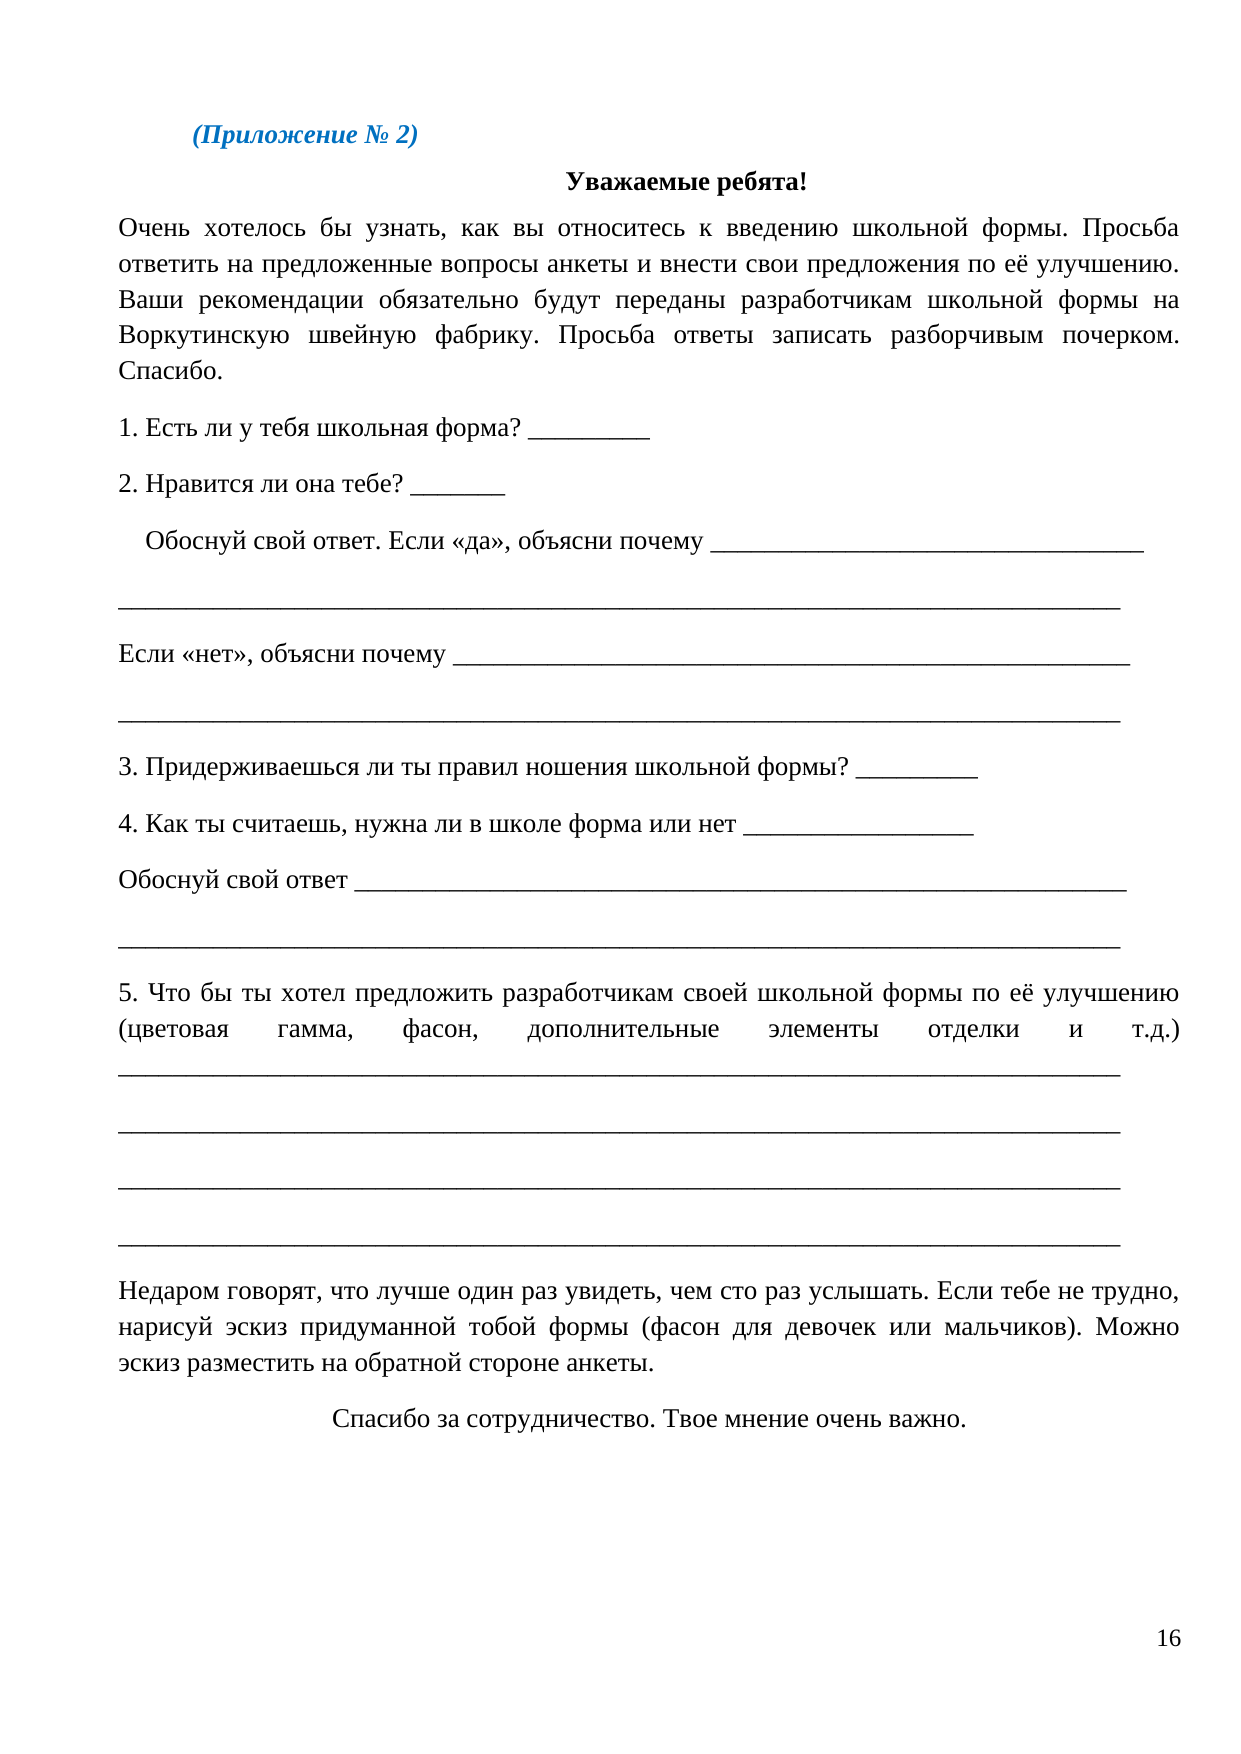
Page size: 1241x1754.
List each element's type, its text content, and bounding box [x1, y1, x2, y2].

text __________________________________________________________________________ [118, 1218, 1181, 1249]
text __________________________________________________________________________ [118, 1104, 1181, 1136]
text __________________________________________________________________________ [118, 1161, 1181, 1192]
text Если «нет», объясни почему __________________________________________________ [118, 637, 1181, 668]
text (Приложение № 2) [118, 118, 1181, 149]
text Очень хотелось бы узнать, как вы относитесь к введению школьной формы. Просьба ответить на предложенные вопросы анкеты и внести свои предложения по её улучшению. Ваши рекомендации обязательно будут переданы разработчикам школьной формы на Воркутинскую швейную фабрику. Просьба ответы записать разборчивым почерком. Спасибо. [118, 211, 1181, 386]
text Уважаемые ребята! [118, 165, 1181, 196]
text 1. Есть ли у тебя школьная форма? _________ [118, 411, 1181, 442]
text 5. Что бы ты хотел предложить разработчикам своей школьной формы по её улучшению (цветовая гамма, фасон, дополнительные элементы отделки и т.д.) __________________________________________________________________________ [118, 977, 1181, 1079]
text Спасибо за сотрудничество. Твое мнение очень важно. [118, 1402, 1181, 1433]
text 3. Придерживаешься ли ты правил ношения школьной формы? _________ [118, 750, 1181, 781]
text Недаром говорят, что лучше один раз увидеть, чем сто раз услышать. Если тебе не трудно, нарисуй эскиз придуманной тобой формы (фасон для девочек или мальчиков). Можно эскиз разместить на обратной стороне анкеты. [118, 1274, 1181, 1377]
text 4. Как ты считаешь, нужна ли в школе форма или нет _________________ [118, 807, 1181, 838]
text __________________________________________________________________________ [118, 581, 1181, 612]
text Обоснуй свой ответ _________________________________________________________ [118, 863, 1181, 894]
text 2. Нравится ли она тебе? _______ [118, 467, 1181, 499]
text __________________________________________________________________________ [118, 694, 1181, 725]
text Обоснуй свой ответ. Если «да», объясни почему ________________________________ [118, 524, 1181, 555]
text __________________________________________________________________________ [118, 920, 1181, 951]
